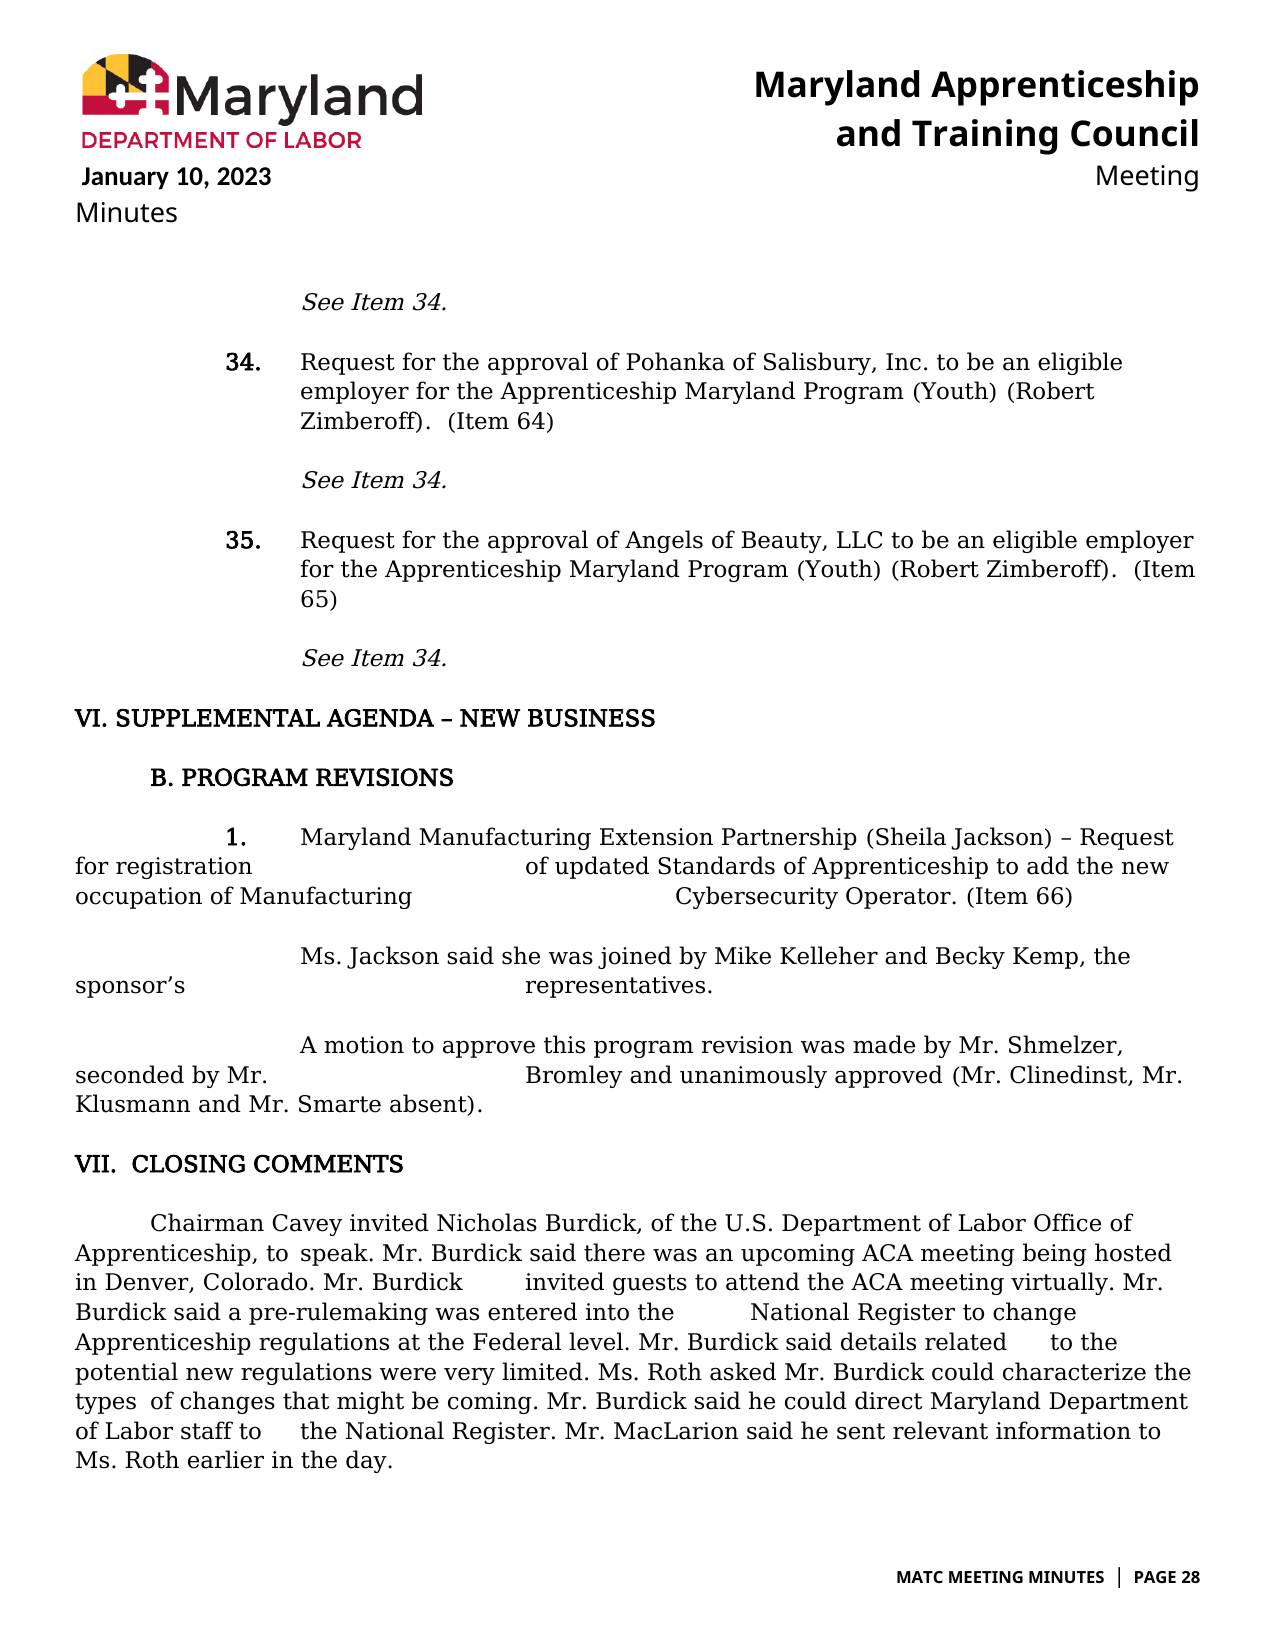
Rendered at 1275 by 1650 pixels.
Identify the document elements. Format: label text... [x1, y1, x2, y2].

text See Item 34. [225, 466, 1200, 493]
text See Item 34. [225, 288, 1200, 315]
text 1. Maryland Manufacturing Extension Partnership (Sheila Jackson) – Request for registration of updated Standards of Apprenticeship to add the new occupation of Manufacturing Cybersecurity Operator. (Item 66) [75, 822, 1200, 909]
text 35. Request for the approval of Angels of Beauty, LLC to be an eligible employer for the Apprenticeship Maryland Program (Youth) (Robert Zimberoff). (Item 65) [225, 525, 1200, 612]
text Chairman Cavey invited Nicholas Burdick, of the U.S. Department of Labor Office of Apprenticeship, to speak. Mr. Burdick said there was an upcoming ACA meeting being hosted in Denver, Colorado. Mr. Burdick invited guests to attend the ACA meeting virtually. Mr. Burdick said a pre-rulemaking was entered into the National Register to change Apprenticeship regulations at the Federal level. Mr. Burdick said details related to the potential new regulations were very limited. Ms. Roth asked Mr. Burdick could characterize the types of changes that might be coming. Mr. Burdick said he could direct Maryland Department of Labor staff to the National Register. Mr. MacLarion said he sent relevant information to Ms. Roth earlier in the day. [75, 1209, 1200, 1474]
text A motion to approve this program revision was made by Mr. Shmelzer, seconded by Mr. Bromley and unanimously approved (Mr. Clinedinst, Mr. Klusmann and Mr. Smarte absent). [75, 1031, 1200, 1117]
text VI. SUPPLEMENTAL AGENDA – NEW BUSINESS [75, 703, 1200, 731]
text Ms. Jackson said she was joined by Mike Kelleher and Becky Kemp, the sponsor’s representatives. [75, 942, 1200, 1028]
text VII. CLOSING COMMENTS [75, 1149, 1200, 1177]
text 34. Request for the approval of Pohanka of Salisbury, Inc. to be an eligible employer for the Apprenticeship Maryland Program (Youth) (Robert Zimberoff). (Item 64) [225, 347, 1200, 434]
text See Item 34. [225, 644, 1200, 672]
text B. PROGRAM REVISIONS [75, 763, 1200, 790]
picture [75, 48, 425, 151]
